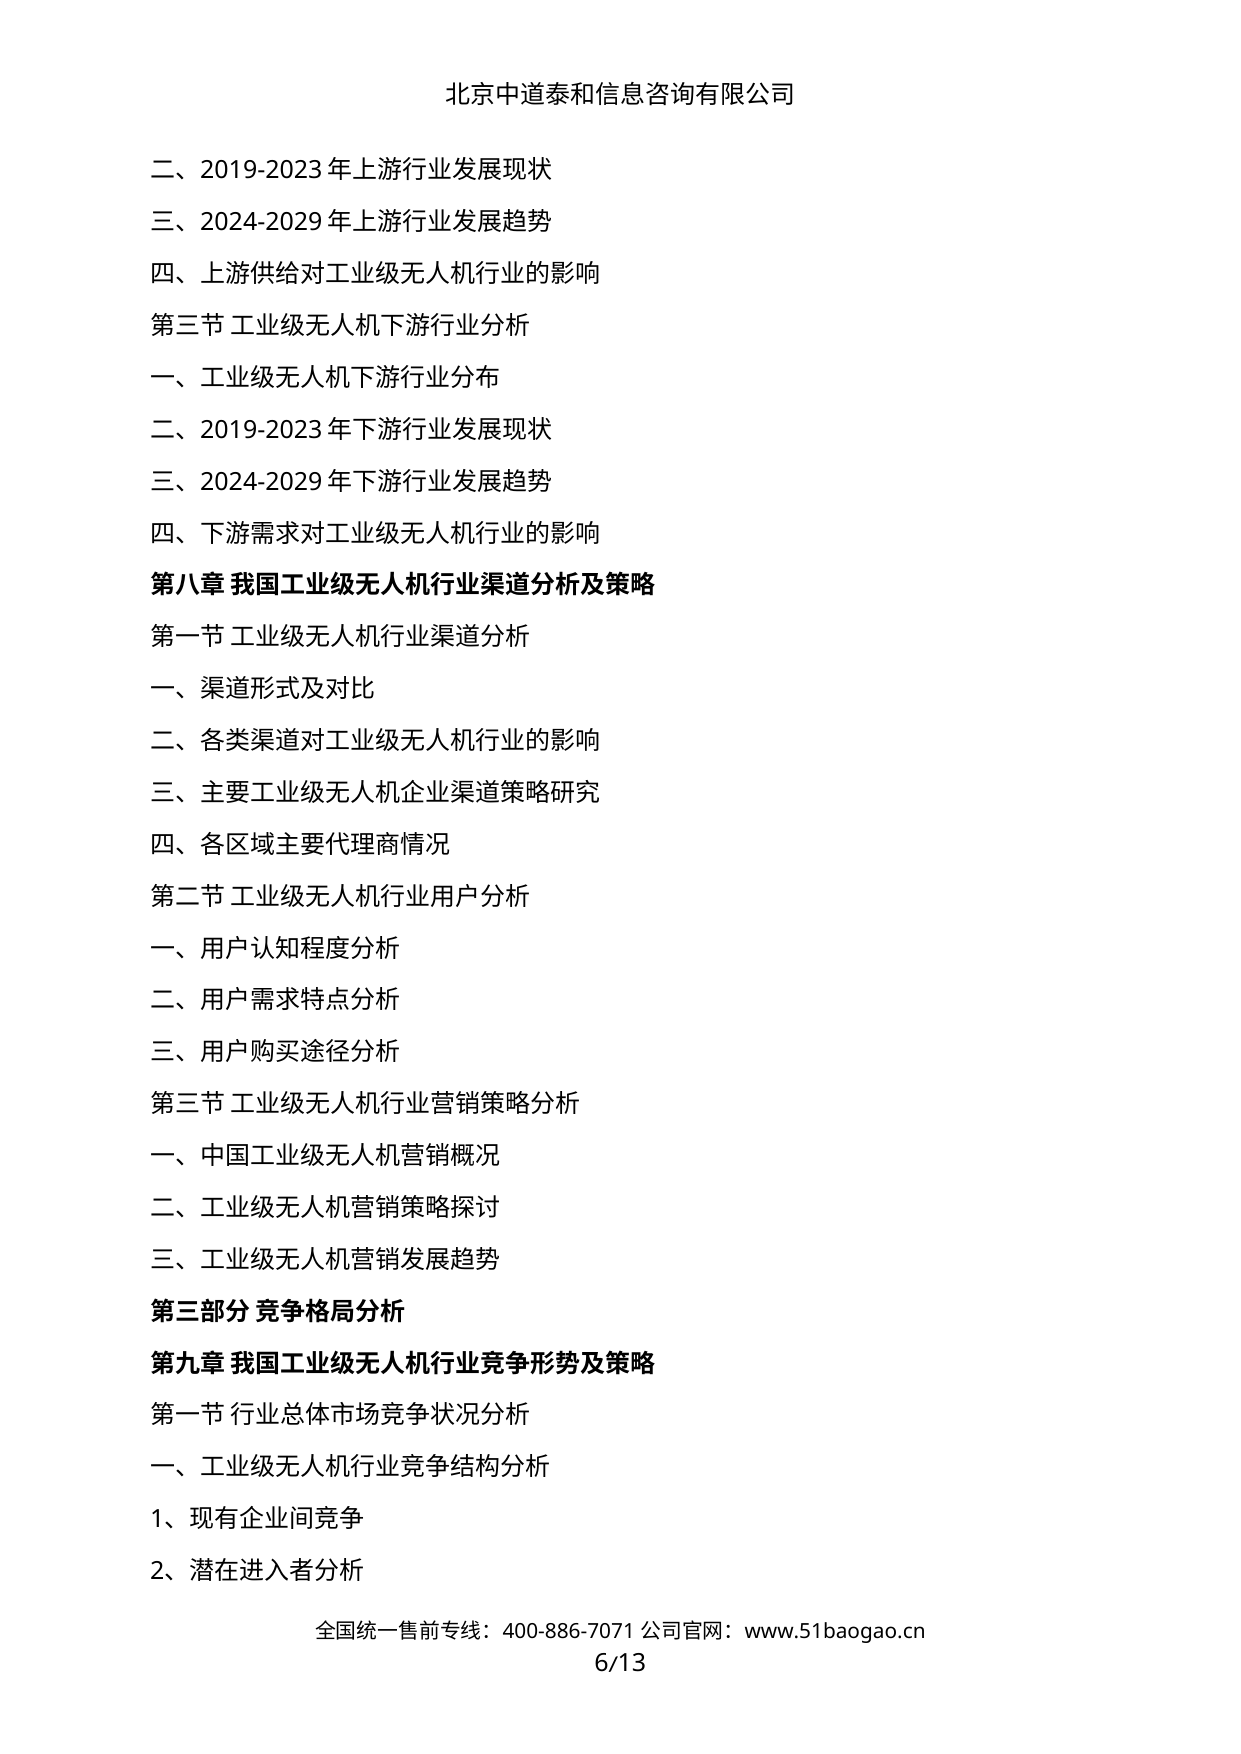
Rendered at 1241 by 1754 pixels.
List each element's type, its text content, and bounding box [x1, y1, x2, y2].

text 三、用户购买途径分析 [150, 1032, 1090, 1068]
text 二、各类渠道对工业级无人机行业的影响 [150, 721, 1090, 757]
text 第三部分 竞争格局分析 [150, 1291, 1090, 1327]
text 一、工业级无人机行业竞争结构分析 [150, 1447, 1090, 1483]
text 四、各区域主要代理商情况 [150, 824, 1090, 861]
text 一、工业级无人机下游行业分布 [150, 357, 1090, 394]
text 一、渠道形式及对比 [150, 669, 1090, 705]
text 二、工业级无人机营销策略探讨 [150, 1187, 1090, 1224]
text 二、用户需求特点分析 [150, 980, 1090, 1016]
text 1、现有企业间竞争 [150, 1499, 1090, 1535]
text 三、2024-2029年上游行业发展趋势 [150, 202, 1090, 238]
text 三、2024-2029年下游行业发展趋势 [150, 461, 1090, 497]
text 一、中国工业级无人机营销概况 [150, 1136, 1090, 1172]
text 一、用户认知程度分析 [150, 928, 1090, 964]
text 四、上游供给对工业级无人机行业的影响 [150, 254, 1090, 290]
text 第一节 行业总体市场竞争状况分析 [150, 1395, 1090, 1431]
text 四、下游需求对工业级无人机行业的影响 [150, 513, 1090, 549]
text 二、2019-2023年上游行业发展现状 [150, 150, 1090, 186]
text 第三节 工业级无人机下游行业分析 [150, 306, 1090, 342]
text 第三节 工业级无人机行业营销策略分析 [150, 1084, 1090, 1120]
text 第九章 我国工业级无人机行业竞争形势及策略 [150, 1343, 1090, 1379]
text 二、2019-2023年下游行业发展现状 [150, 409, 1090, 446]
text 2、潜在进入者分析 [150, 1551, 1090, 1587]
text 三、主要工业级无人机企业渠道策略研究 [150, 772, 1090, 809]
text 第八章 我国工业级无人机行业渠道分析及策略 [150, 565, 1090, 601]
text 第一节 工业级无人机行业渠道分析 [150, 617, 1090, 653]
text 三、工业级无人机营销发展趋势 [150, 1239, 1090, 1276]
text 第二节 工业级无人机行业用户分析 [150, 876, 1090, 912]
